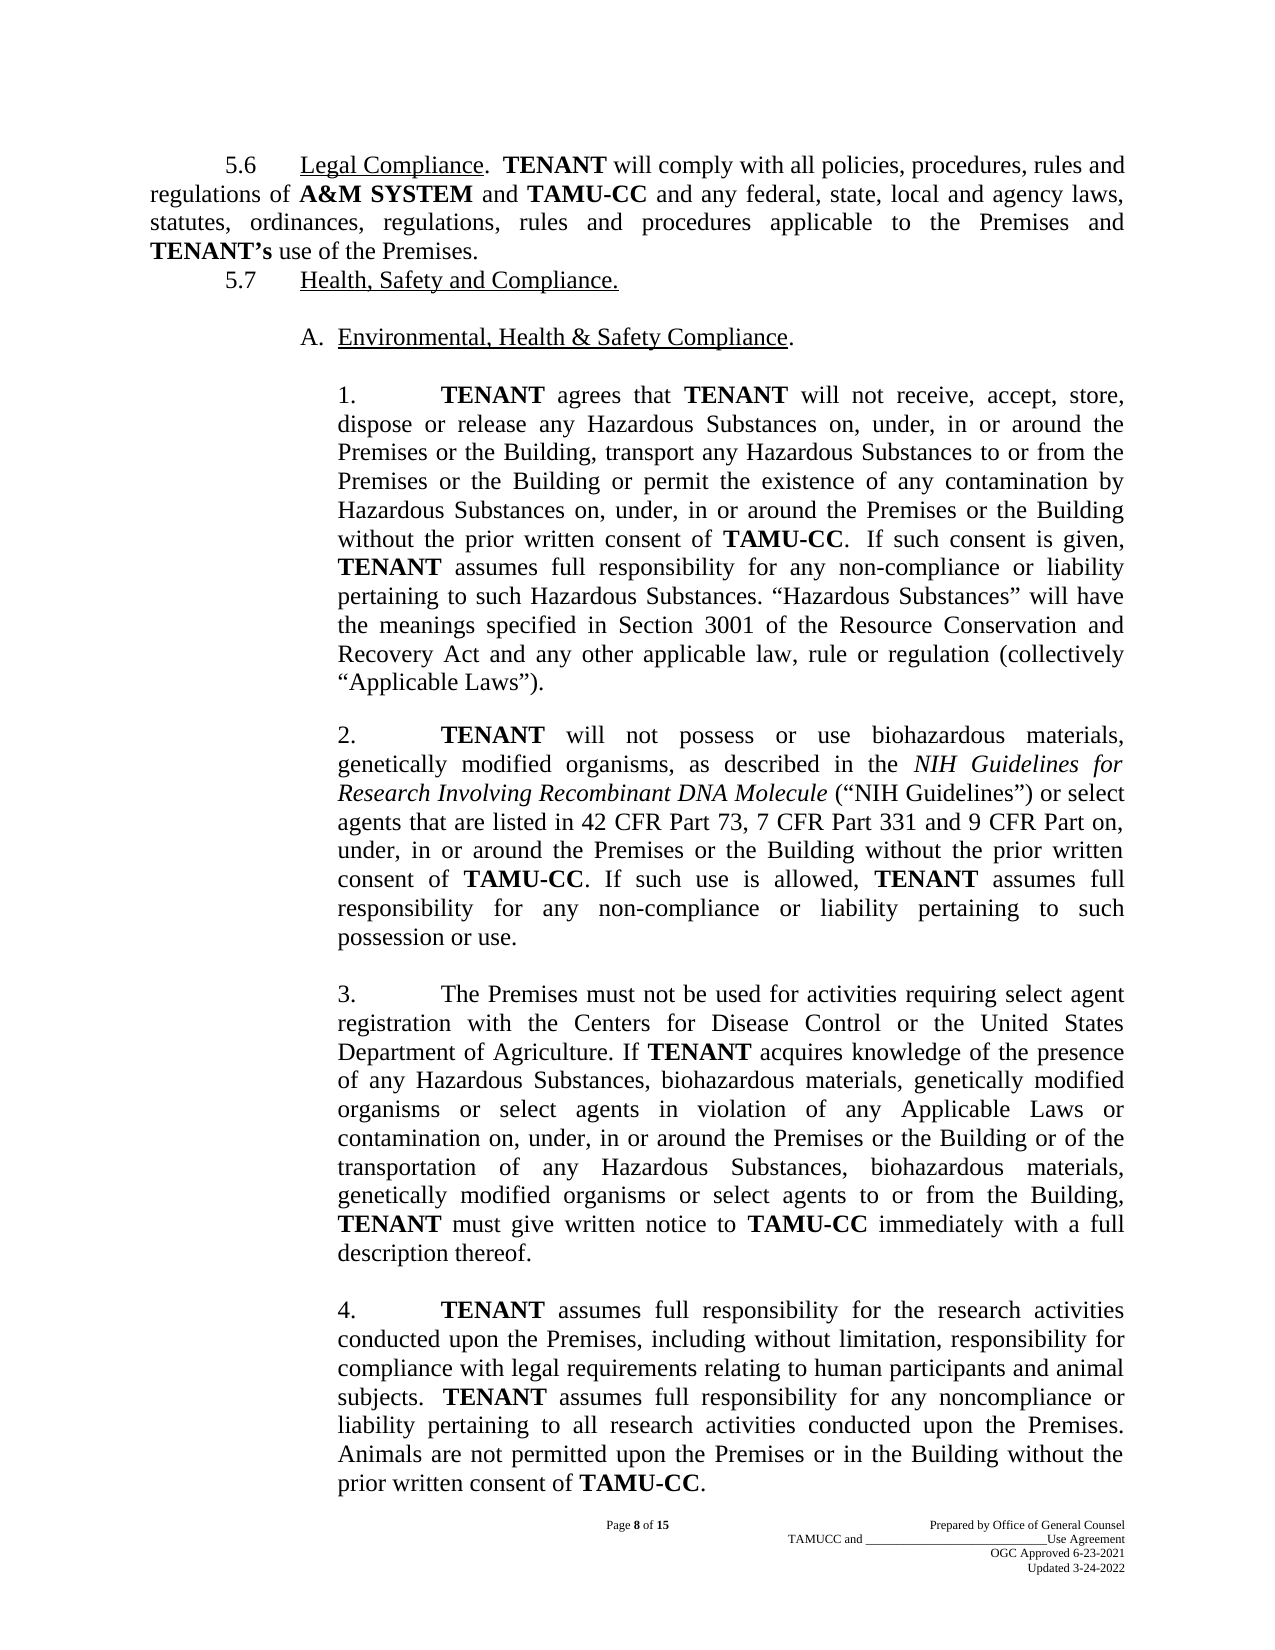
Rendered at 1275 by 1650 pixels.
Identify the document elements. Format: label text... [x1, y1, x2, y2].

text 5.7 Health, Safety and Compliance. [150, 265, 1125, 294]
list TENANT agrees that TENANT will not receive, accept, store, dispose or release any Hazardous Substances on, under, in or around the Premises or the Building, transport any Hazardous Substances to or from the Premises or the Building or permit the existence of any contamination by Hazardous Substances on, under, in or around the Premises or the Building without the prior written consent of TAMU-CC. If such consent is given, TENANT assumes full responsibility for any non-compliance or liability pertaining to such Hazardous Substances. “Hazardous Substances” will have the meanings specified in Section 3001 of the Resource Conservation and Recovery Act and any other applicable law, rule or regulation (collectively “Applicable Laws”). [337, 380, 1125, 696]
list The Premises must not be used for activities requiring select agent registration with the Centers for Disease Control or the United States Department of Agriculture. If TENANT acquires knowledge of the presence of any Hazardous Substances, biohazardous materials, genetically modified organisms or select agents in violation of any Applicable Laws or contamination on, under, in or around the Premises or the Building or of the transportation of any Hazardous Substances, biohazardous materials, genetically modified organisms or select agents to or from the Building, TENANT must give written notice to TAMU-CC immediately with a full description thereof. [337, 979, 1125, 1267]
list Environmental, Health & Safety Compliance. [300, 322, 1125, 351]
list TENANT assumes full responsibility for the research activities conducted upon the Premises, including without limitation, responsibility for compliance with legal requirements relating to human participants and animal subjects. TENANT assumes full responsibility for any noncompliance or liability pertaining to all research activities conducted upon the Premises. Animals are not permitted upon the Premises or in the Building without the prior written consent of TAMU-CC. [337, 1295, 1125, 1497]
text 5.6 Legal Compliance. TENANT will comply with all policies, procedures, rules and regulations of A&M SYSTEM and TAMU-CC and any federal, state, local and agency laws, statutes, ordinances, regulations, rules and procedures applicable to the Premises and TENANT’s use of the Premises. [150, 150, 1125, 265]
list TENANT will not possess or use biohazardous materials, genetically modified organisms, as described in the NIH Guidelines for Research Involving Recombinant DNA Molecule (“NIH Guidelines”) or select agents that are listed in 42 CFR Part 73, 7 CFR Part 331 and 9 CFR Part on, under, in or around the Premises or the Building without the prior written consent of TAMU-CC. If such use is allowed, TENANT assumes full responsibility for any non-compliance or liability pertaining to such possession or use. [337, 720, 1125, 950]
